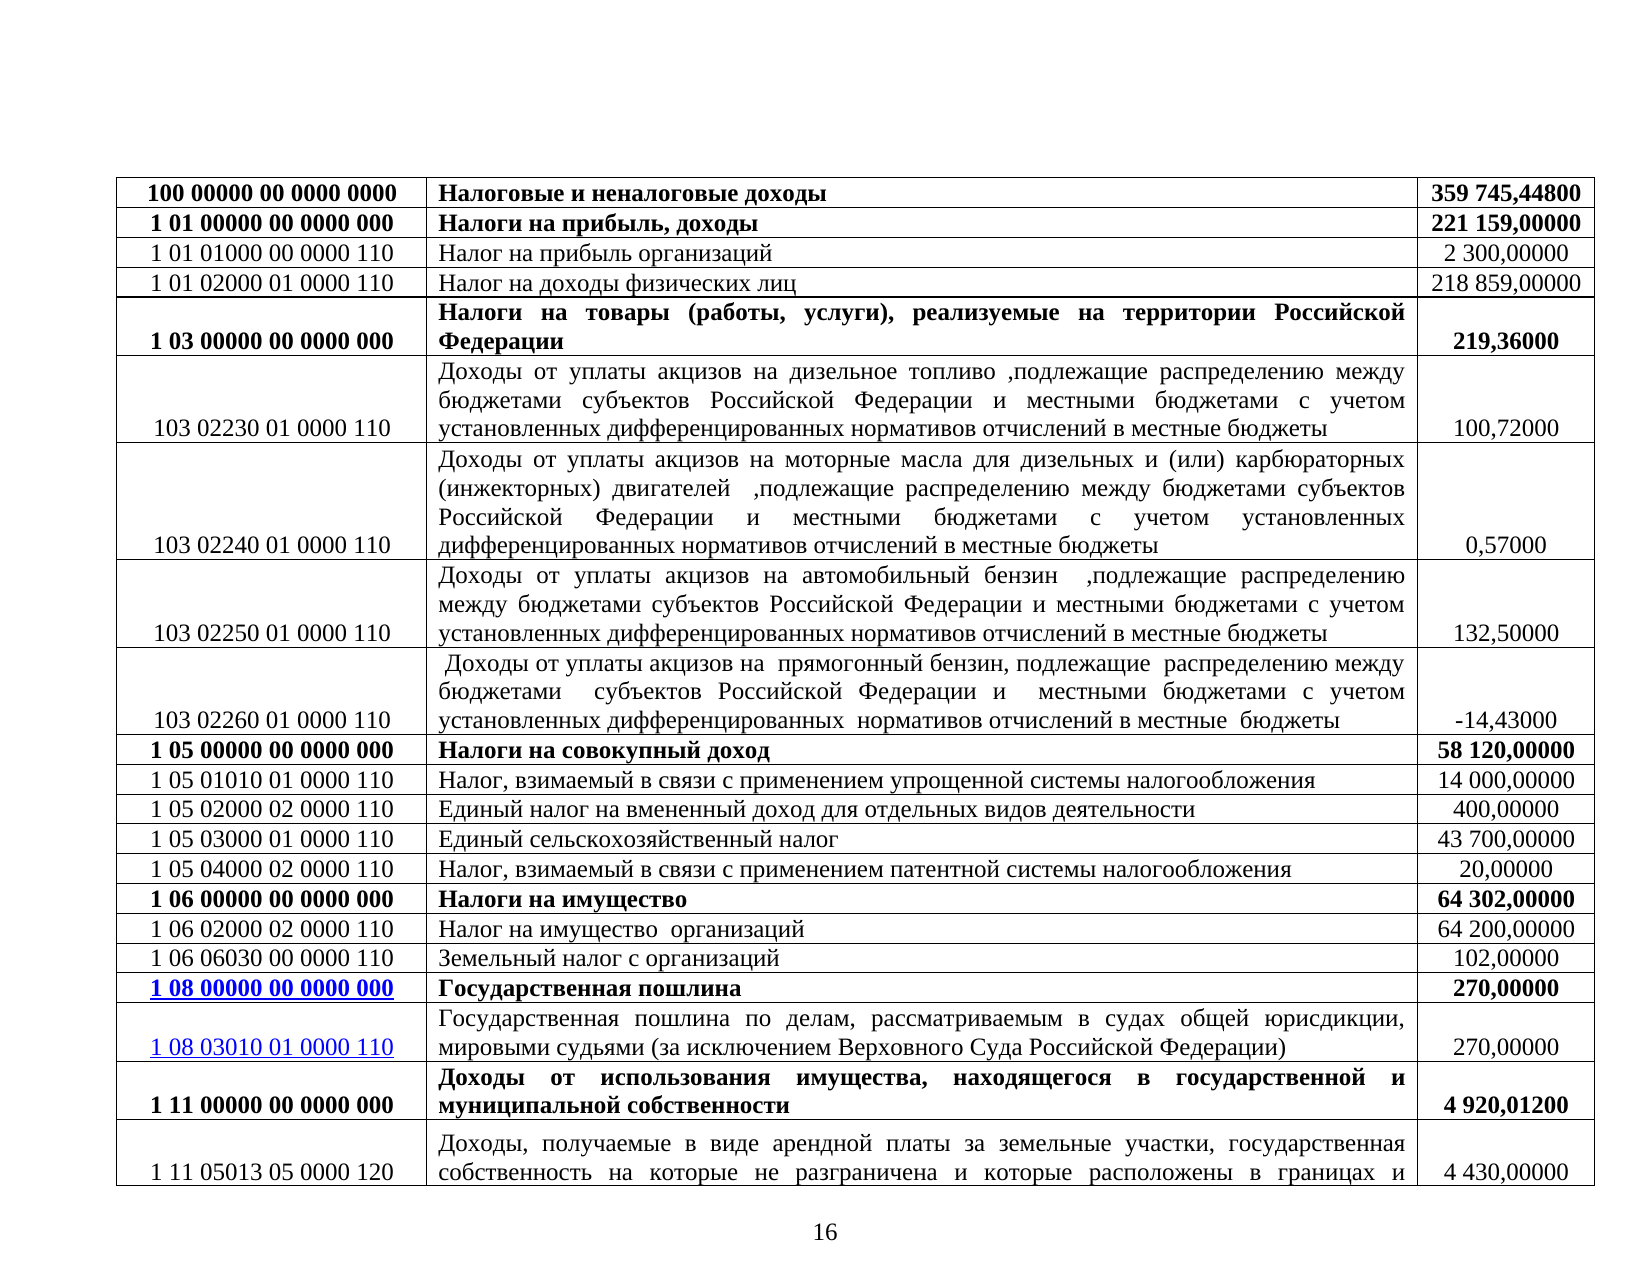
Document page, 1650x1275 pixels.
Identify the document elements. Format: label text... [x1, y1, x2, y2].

table_cell 14 000,00000 [1418, 765, 1594, 793]
table_cell -14,43000 [1418, 648, 1594, 734]
table_cell Единый сельскохозяйственный налог [427, 824, 1417, 853]
table_cell Налог, взимаемый в связи с применением патентной системы налогообложения [427, 854, 1417, 883]
table_cell Налоги на имущество [427, 884, 1417, 913]
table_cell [117, 1120, 426, 1185]
table_cell Налог на доходы физических лиц [427, 268, 1417, 296]
table_cell 221 159,00000 [1418, 208, 1594, 237]
table_cell 1 05 00000 00 0000 000 [117, 735, 426, 764]
table_cell 0,57000 [1418, 443, 1594, 559]
table_cell 100 00000 00 0000 0000 [117, 178, 426, 207]
table_cell 218 859,00000 [1418, 268, 1594, 296]
table_cell 64 302,00000 [1418, 884, 1594, 913]
table_cell Доходы от уплаты акцизов на моторные масла для дизельных и (или) карбюраторных (инжекторных) двигателей ,подлежащие распределению между бюджетами субъектов Российской Федерации и местными бюджетами с учетом установленных дифференцированных нормативов отчислений в местные бюджеты [427, 443, 1417, 559]
table_cell Налог, взимаемый в связи с применением упрощенной системы налогообложения [427, 765, 1417, 793]
table_cell 1 05 02000 02 0000 110 [117, 795, 426, 823]
table_cell 219,36000 [1418, 298, 1594, 355]
table_cell Доходы от использования имущества, находящегося в государственной и муниципальной собственности [427, 1062, 1417, 1119]
table_cell 4 920,01200 [1418, 1062, 1594, 1119]
table_cell Единый налог на вмененный доход для отдельных видов деятельности [427, 795, 1417, 823]
table_cell 1 01 01000 00 0000 110 [117, 238, 426, 267]
table_cell 132,50000 [1418, 560, 1594, 647]
table_cell 400,00000 [1418, 795, 1594, 823]
table_cell 1 05 04000 02 0000 110 [117, 854, 426, 883]
table_cell Земельный налог с организаций [427, 944, 1417, 972]
table_cell 103 02260 01 0000 110 [117, 648, 426, 734]
table_cell 359 745,44800 [1418, 178, 1594, 207]
table_cell 1 06 06030 00 0000 110 [117, 944, 426, 972]
table_cell Доходы от уплаты акцизов на дизельное топливо ,подлежащие распределению между бюджетами субъектов Российской Федерации и местными бюджетами с учетом установленных дифференцированных нормативов отчислений в местные бюджеты [427, 356, 1417, 442]
table_cell 4 430,00000 [1418, 1120, 1594, 1185]
table_cell 1 03 00000 00 0000 000 [117, 298, 426, 355]
table_cell Налоги на прибыль, доходы [427, 208, 1417, 237]
table_cell 103 02250 01 0000 110 [117, 560, 426, 647]
table_cell Налоговые и неналоговые доходы [427, 178, 1417, 207]
table_cell 1 01 02000 01 0000 110 [117, 268, 426, 296]
table_cell 100,72000 [1418, 356, 1594, 442]
table_cell 1 05 03000 01 0000 110 [117, 824, 426, 853]
table_cell 1 06 02000 02 0000 110 [117, 914, 426, 942]
table_cell 1 08 03010 01 0000 110 [117, 1003, 426, 1061]
table_cell Доходы от уплаты акцизов на прямогонный бензин, подлежащие распределению между бюджетами субъектов Российской Федерации и местными бюджетами с учетом установленных дифференцированных нормативов отчислений в местные бюджеты [427, 648, 1417, 734]
table_cell 2 300,00000 [1418, 238, 1594, 267]
table_cell 1 06 00000 00 0000 000 [117, 884, 426, 913]
table_cell 20,00000 [1418, 854, 1594, 883]
table_cell Доходы от уплаты акцизов на автомобильный бензин ,подлежащие распределению между бюджетами субъектов Российской Федерации и местными бюджетами с учетом установленных дифференцированных нормативов отчислений в местные бюджеты [427, 560, 1417, 647]
table_cell 270,00000 [1418, 973, 1594, 1002]
table_cell Государственная пошлина [427, 973, 1417, 1002]
table_cell Налог на имущество организаций [427, 914, 1417, 942]
table_cell 103 02240 01 0000 110 [117, 443, 426, 559]
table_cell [427, 1120, 1417, 1185]
table_cell 270,00000 [1418, 1003, 1594, 1061]
table_cell Налог на прибыль организаций [427, 238, 1417, 267]
table_cell Государственная пошлина по делам, рассматриваемым в судах общей юрисдикции, мировыми судьями (за исключением Верховного Суда Российской Федерации) [427, 1003, 1417, 1061]
table_cell 58 120,00000 [1418, 735, 1594, 764]
table_cell 43 700,00000 [1418, 824, 1594, 853]
table_cell 64 200,00000 [1418, 914, 1594, 942]
table_cell 1 05 01010 01 0000 110 [117, 765, 426, 793]
table_cell Налоги на совокупный доход [427, 735, 1417, 764]
table_cell 103 02230 01 0000 110 [117, 356, 426, 442]
table_cell 102,00000 [1418, 944, 1594, 972]
table_cell 1 08 00000 00 0000 000 [117, 973, 426, 1002]
table_cell 1 01 00000 00 0000 000 [117, 208, 426, 237]
table_cell 1 11 00000 00 0000 000 [117, 1062, 426, 1119]
table_cell Налоги на товары (работы, услуги), реализуемые на территории Российской Федерации [427, 298, 1417, 355]
